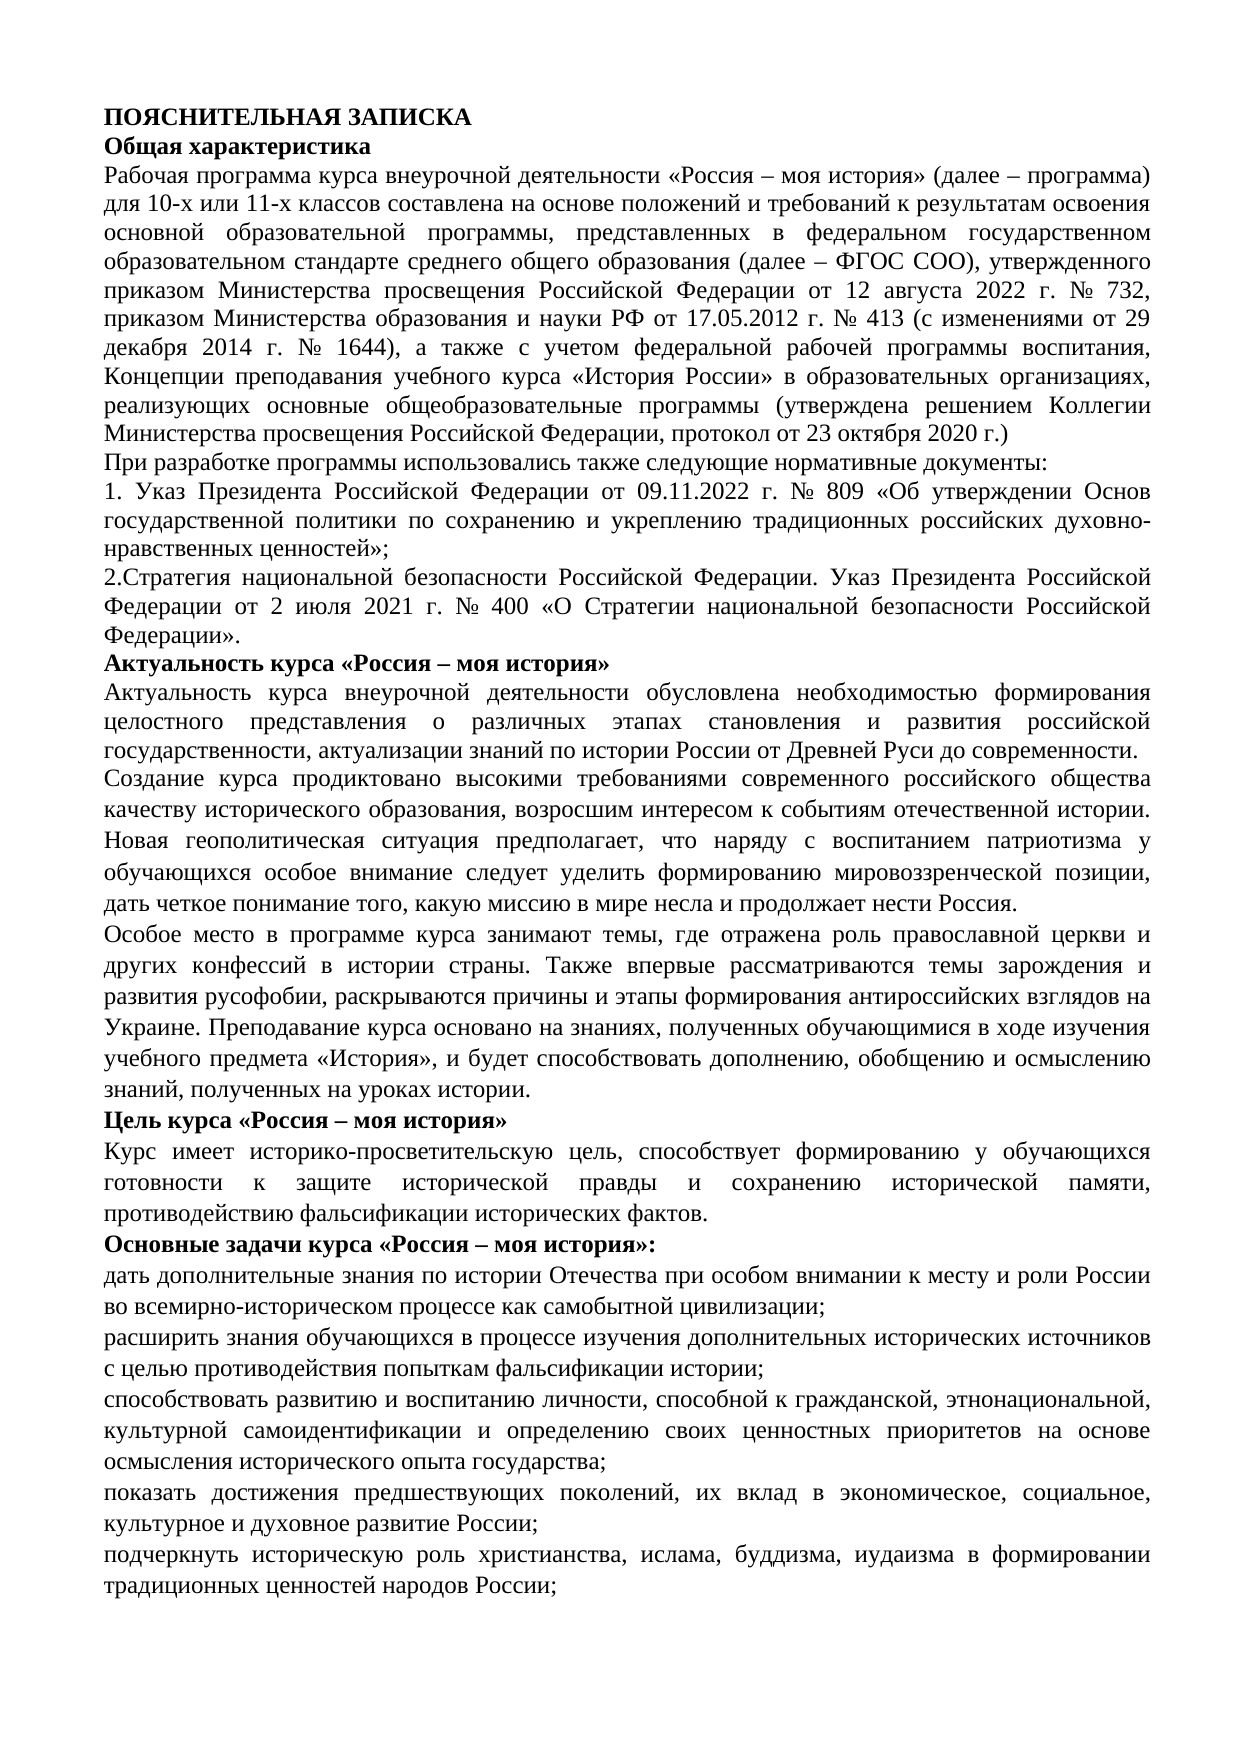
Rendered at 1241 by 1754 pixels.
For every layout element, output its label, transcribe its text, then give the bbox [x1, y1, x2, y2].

text Создание курса продиктовано высокими требованиями современного российского общества качеству исторического образования, возросшим интересом к событиям отечественной истории. Новая геополитическая ситуация предполагает, что наряду с воспитанием патриотизма у обучающихся особое внимание следует уделить формированию мировоззренческой позиции, дать четкое понимание того, какую миссию в мире несла и продолжает нести Россия. [103, 763, 1152, 916]
text Особое место в программе курса занимают темы, где отражена роль православной церкви и других конфессий в истории страны. Также впервые рассматриваются темы зарождения и развития русофобии, раскрываются причины и этапы формирования антироссийских взглядов на Украине. Преподавание курса основано на знаниях, полученных обучающимися в ходе изучения учебного предмета «История», и будет способствовать дополнению, обобщению и осмыслению знаний, полученных на уроках истории. [103, 919, 1152, 1103]
text способствовать развитию и воспитанию личности, способной к гражданской, этнонациональной, культурной самоидентификации и определению своих ценностных приоритетов на основе осмысления исторического опыта государства; [103, 1384, 1152, 1475]
text показать достижения предшествующих поколений, их вклад в экономическое, социальное, культурное и духовное развитие России; [103, 1477, 1152, 1537]
text При разработке программы использовались также следующие нормативные документы: [103, 447, 1152, 476]
text ПОЯСНИТЕЛЬНАЯ ЗАПИСКА [103, 102, 1152, 131]
text дать дополнительные знания по истории Отечества при особом внимании к месту и роли России во всемирно-историческом процессе как самобытной цивилизации; [103, 1260, 1152, 1320]
text Общая характеристика [103, 131, 1152, 160]
text Цель курса «Россия – моя история» [103, 1105, 1152, 1134]
text Рабочая программа курса внеурочной деятельности «Россия – моя история» (далее – программа) для 10-х или 11-х классов составлена на основе положений и требований к результатам освоения основной образовательной программы, представленных в федеральном государственном образовательном стандарте среднего общего образования (далее – ФГОС СОО), утвержденного приказом Министерства просвещения Российской Федерации от 12 августа 2022 г. № 732, приказом Министерства образования и науки РФ от 17.05.2012 г. № 413 (с изменениями от 29 декабря 2014 г. № 1644), а также с учетом федеральной рабочей программы воспитания, Концепции преподавания учебного курса «История России» в образовательных организациях, реализующих основные общеобразовательные программы (утверждена решением Коллегии Министерства просвещения Российской Федерации, протокол от 23 октября 2020 г.) [103, 160, 1152, 447]
text Основные задачи курса «Россия – моя история»: [103, 1229, 1152, 1258]
text расширить знания обучающихся в процессе изучения дополнительных исторических источников с целью противодействия попыткам фальсификации истории; [103, 1322, 1152, 1382]
text Актуальность курса «Россия – моя история» [103, 648, 1152, 677]
text подчеркнуть историческую роль христианства, ислама, буддизма, иудаизма в формировании традиционных ценностей народов России; [103, 1539, 1152, 1599]
text 1. Указ Президента Российской Федерации от 09.11.2022 г. № 809 «Об утверждении Основ государственной политики по сохранению и укреплению традиционных российских духовно-нравственных ценностей»; [103, 476, 1152, 562]
text 2.Стратегия национальной безопасности Российской Федерации. Указ Президента Российской Федерации от 2 июля 2021 г. № 400 «О Стратегии национальной безопасности Российской Федерации». [103, 562, 1152, 648]
text Курс имеет историко-просветительскую цель, способствует формированию у обучающихся готовности к защите исторической правды и сохранению исторической памяти, противодействию фальсификации исторических фактов. [103, 1136, 1152, 1227]
text Актуальность курса внеурочной деятельности обусловлена необходимостью формирования целостного представления о различных этапах становления и развития российской государственности, актуализации знаний по истории России от Древней Руси до современности. [103, 677, 1152, 763]
